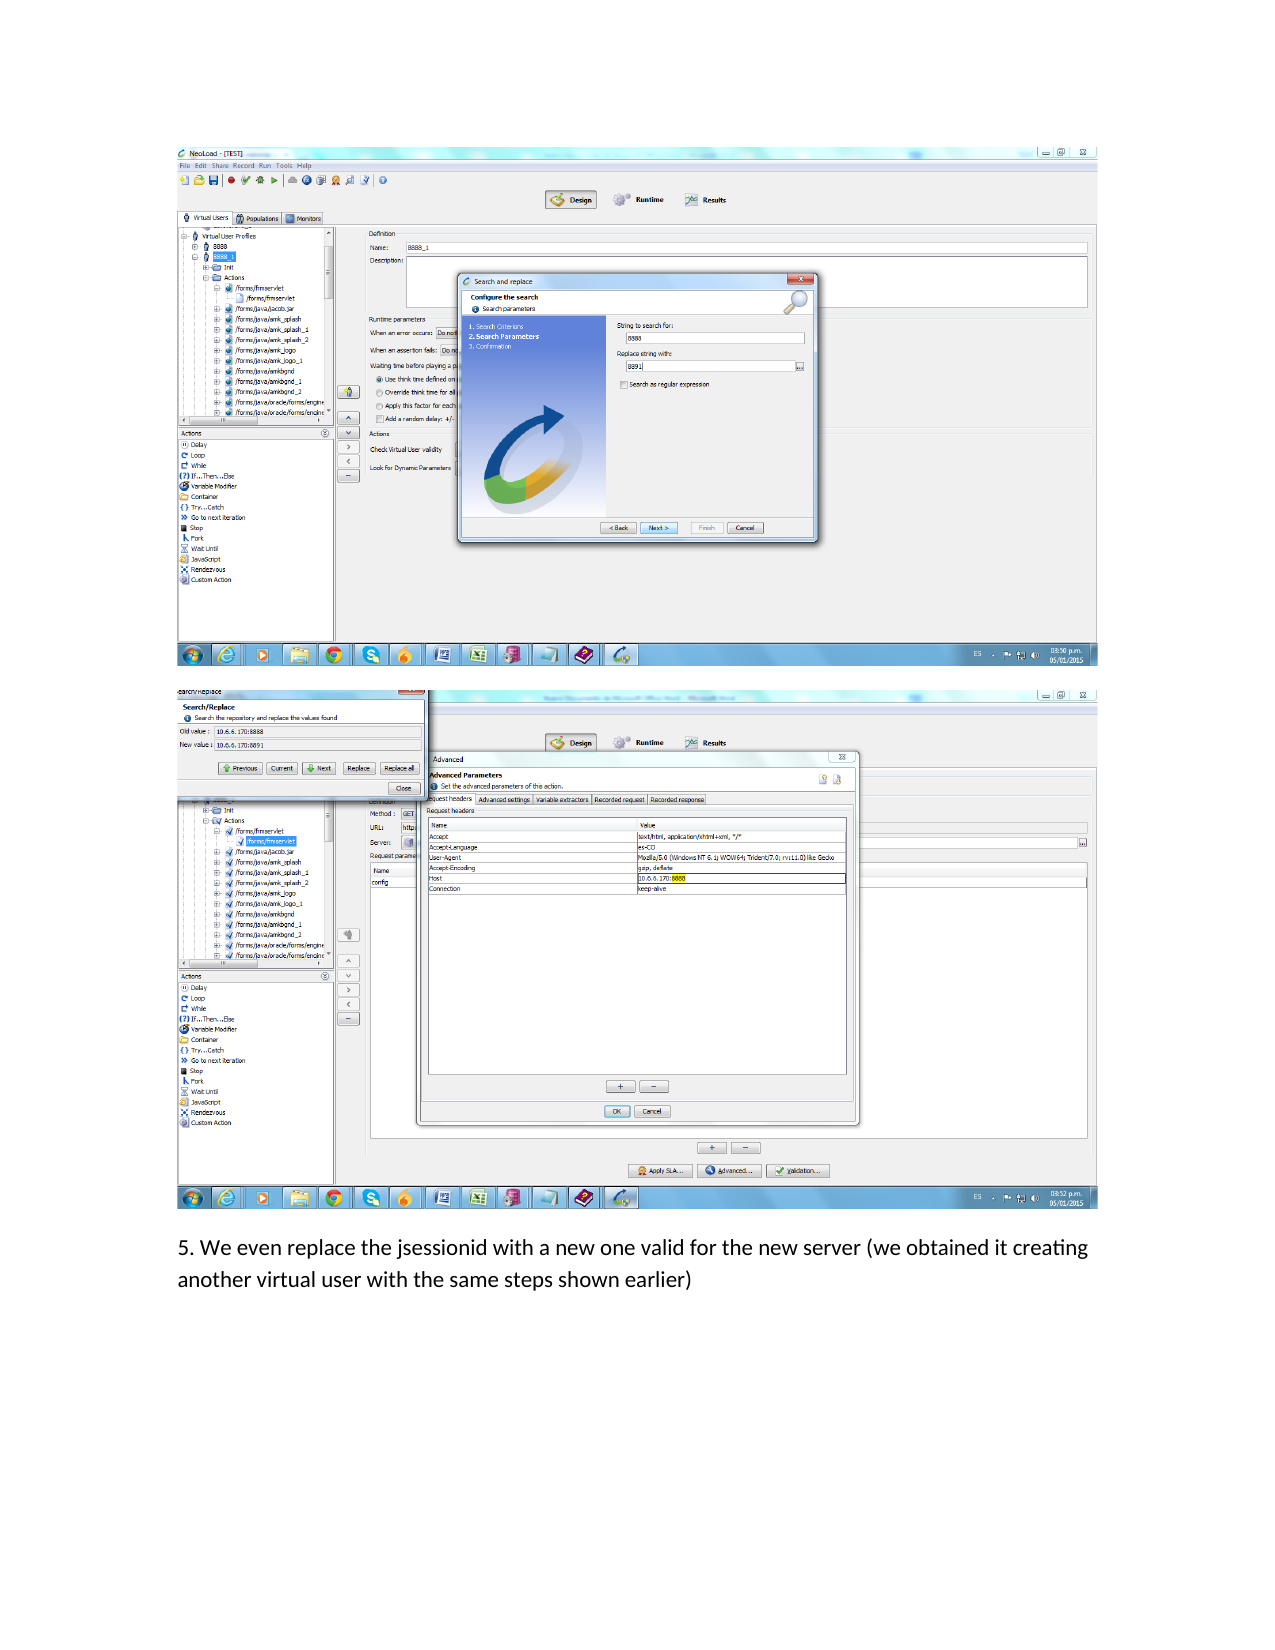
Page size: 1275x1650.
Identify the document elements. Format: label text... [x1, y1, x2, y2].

picture [177, 147, 1098, 666]
text 5. We even replace the jsessionid with a new one valid for the new server (we obtained it creating another virtual user with the same steps shown earlier) [177, 1233, 1098, 1293]
picture [177, 690, 1098, 1209]
